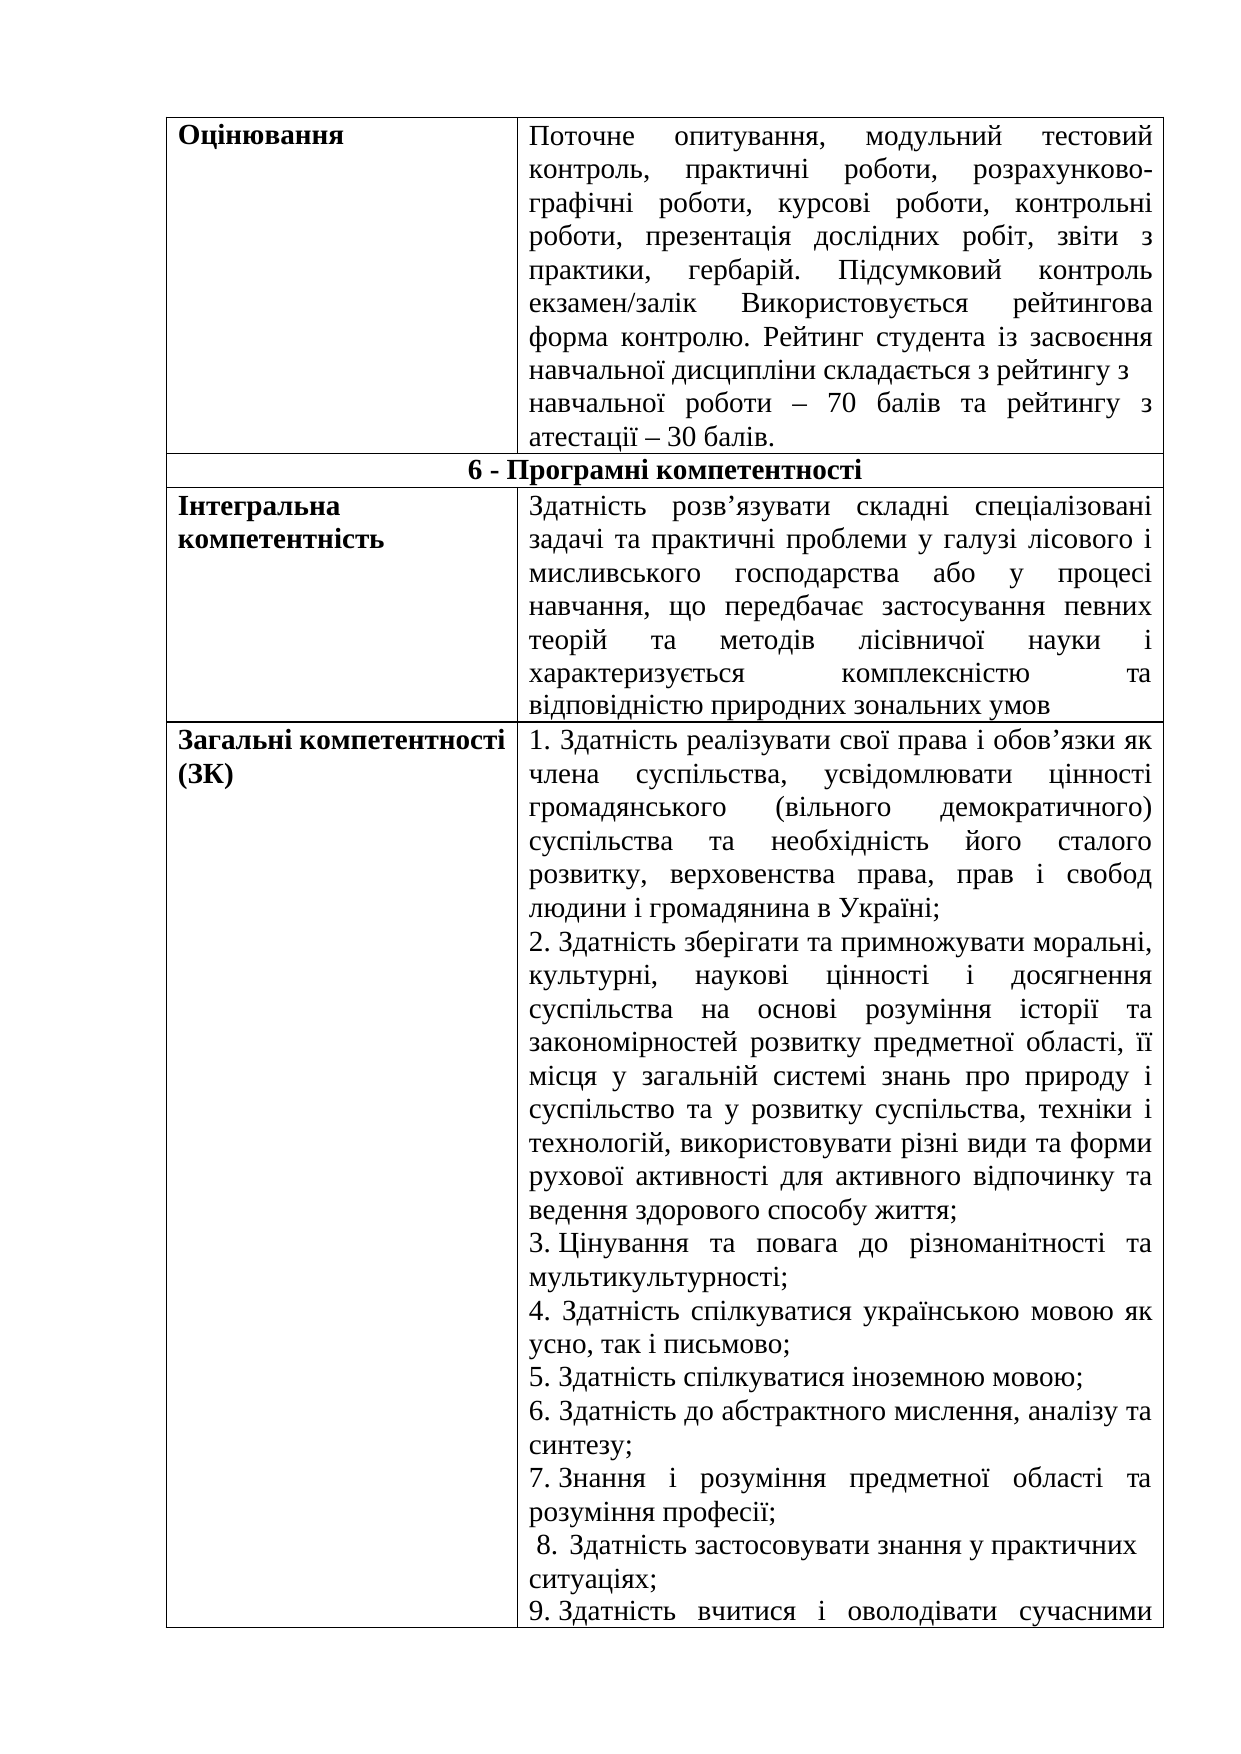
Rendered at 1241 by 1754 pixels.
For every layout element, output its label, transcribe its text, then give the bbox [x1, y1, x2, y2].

table_header Поточне опитування, модульний тестовий контроль, практичні роботи, розрахунково- графічні роботи, курсові роботи, контрольні роботи, презентація дослідних робіт, звіти з практики, гербарій. Підсумковий контроль екзамен/залік Використовується рейтингова форма контролю. Рейтинг студента із засвоєння навчальної дисципліни складається з рейтингу з навчальної роботи – 70 балів та рейтингу з атестації – 30 балів. [518, 118, 1163, 453]
table_cell 6 - Програмні компетентності [167, 454, 1163, 487]
table_cell Інтегральна компетентність [167, 488, 517, 721]
table_header Оцінювання [167, 118, 517, 453]
table_cell Здатність реалізувати свої права і обов’язки як члена суспільства, усвідомлювати цінності громадянського (вільного демократичного) суспільства та необхідність його сталого розвитку, верховенства права, прав і свобод людини і громадянина в Україні; Здатність зберігати та примножувати моральні, культурні, наукові цінності і досягнення суспільства на основі розуміння історії та закономірностей розвитку предметної області, її місця у загальній системі знань про природу і суспільство та у розвитку суспільства, техніки і технологій, використовувати різні види та форми рухової активності для активного відпочинку та ведення здорового способу життя; Цінування та повага до різноманітності та мультикультурності; Здатність спілкуватися українською мовою як усно, так і письмово; Здатність спілкуватися іноземною мовою; Здатність до абстрактного мислення, аналізу та синтезу; Знання і розуміння предметної області та розуміння професії; Здатність застосовувати знання у практичних ситуаціях; Здатність вчитися і оволодівати сучасними [518, 723, 1163, 1627]
table_cell Здатність розв’язувати складні спеціалізовані задачі та практичні проблеми у галузі лісового і мисливського господарства або у процесі навчання, що передбачає застосування певних теорій та методів лісівничої науки і характеризується комплексністю та відповідністю природних зональних умов [518, 488, 1163, 721]
table_cell Загальні компетентності (ЗК) [167, 723, 517, 1627]
